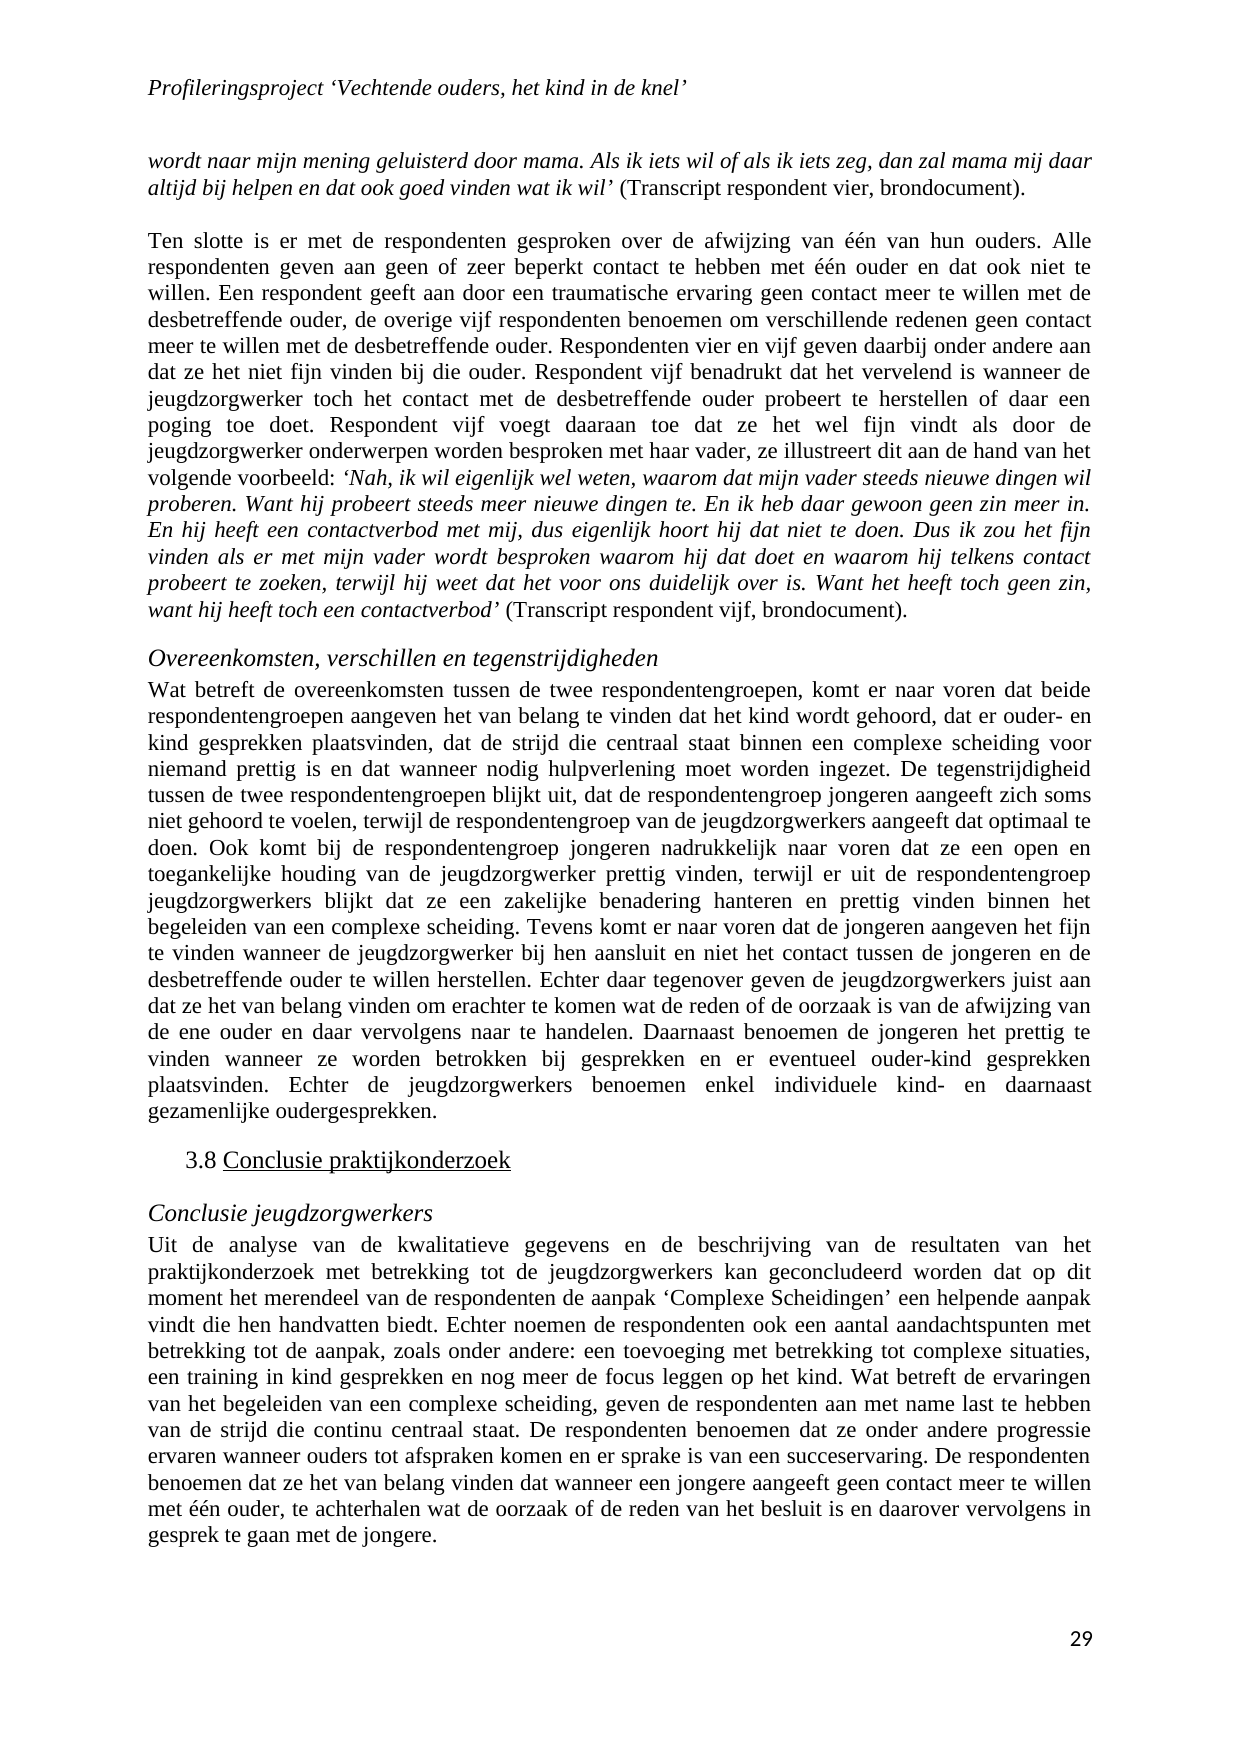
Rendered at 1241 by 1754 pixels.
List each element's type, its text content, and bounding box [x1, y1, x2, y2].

text Wat betreft de overeenkomsten tussen de twee respondentengroepen, komt er naar voren dat beide respondentengroepen aangeven het van belang te vinden dat het kind wordt gehoord, dat er ouder- en kind gesprekken plaatsvinden, dat de strijd die centraal staat binnen een complexe scheiding voor niemand prettig is en dat wanneer nodig hulpverlening moet worden ingezet. De tegenstrijdigheid tussen de twee respondentengroepen blijkt uit, dat de respondentengroep jongeren aangeeft zich soms niet gehoord te voelen, terwijl de respondentengroep van de jeugdzorgwerkers aangeeft dat optimaal te doen. Ook komt bij de respondentengroep jongeren nadrukkelijk naar voren dat ze een open en toegankelijke houding van de jeugdzorgwerker prettig vinden, terwijl er uit de respondentengroep jeugdzorgwerkers blijkt dat ze een zakelijke benadering hanteren en prettig vinden binnen het begeleiden van een complexe scheiding. Tevens komt er naar voren dat de jongeren aangeven het fijn te vinden wanneer de jeugdzorgwerker bij hen aansluit en niet het contact tussen de jongeren en de desbetreffende ouder te willen herstellen. Echter daar tegenover geven de jeugdzorgwerkers juist aan dat ze het van belang vinden om erachter te komen wat de reden of de oorzaak is van de afwijzing van de ene ouder en daar vervolgens naar te handelen. Daarnaast benoemen de jongeren het prettig te vinden wanneer ze worden betrokken bij gesprekken en er eventueel ouder-kind gesprekken plaatsvinden. Echter de jeugdzorgwerkers benoemen enkel individuele kind- en daarnaast gezamenlijke oudergesprekken. [148, 676, 1093, 1124]
subtitle Conclusie jeugdzorgwerkers [148, 1198, 1093, 1227]
subtitle Conclusie praktijkonderzoek [185, 1145, 1093, 1173]
text Uit de analyse van de kwalitatieve gegevens en de beschrijving van de resultaten van het praktijkonderzoek met betrekking tot de jeugdzorgwerkers kan geconcludeerd worden dat op dit moment het merendeel van de respondenten de aanpak ‘Complexe Scheidingen’ een helpende aanpak vindt die hen handvatten biedt. Echter noemen de respondenten ook een aantal aandachtspunten met betrekking tot de aanpak, zoals onder andere: een toevoeging met betrekking tot complexe situaties, een training in kind gesprekken en nog meer de focus leggen op het kind. Wat betreft de ervaringen van het begeleiden van een complexe scheiding, geven de respondenten aan met name last te hebben van de strijd die continu centraal staat. De respondenten benoemen dat ze onder andere progressie ervaren wanneer ouders tot afspraken komen en er sprake is van een succeservaring. De respondenten benoemen dat ze het van belang vinden dat wanneer een jongere aangeeft geen contact meer te willen met één ouder, te achterhalen wat de oorzaak of de reden van het besluit is en daarover vervolgens in gesprek te gaan met de jongere. [148, 1232, 1093, 1548]
subtitle Overeenkomsten, verschillen en tegenstrijdigheden [148, 643, 1093, 672]
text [148, 148, 1093, 200]
text Ten slotte is er met de respondenten gesproken over de afwijzing van één van hun ouders. Alle respondenten geven aan geen of zeer beperkt contact te hebben met één ouder en dat ook niet te willen. Een respondent geeft aan door een traumatische ervaring geen contact meer te willen met de desbetreffende ouder, de overige vijf respondenten benoemen om verschillende redenen geen contact meer te willen met de desbetreffende ouder. Respondenten vier en vijf geven daarbij onder andere aan dat ze het niet fijn vinden bij die ouder. Respondent vijf benadrukt dat het vervelend is wanneer de jeugdzorgwerker toch het contact met de desbetreffende ouder probeert te herstellen of daar een poging toe doet. Respondent vijf voegt daaraan toe dat ze het wel fijn vindt als door de jeugdzorgwerker onderwerpen worden besproken met haar vader, ze illustreert dit aan de hand van het volgende voorbeeld: ‘Nah, ik wil eigenlijk wel weten, waarom dat mijn vader steeds nieuwe dingen wil proberen. Want hij probeert steeds meer nieuwe dingen te. En ik heb daar gewoon geen zin meer in. En hij heeft een contactverbod met mij, dus eigenlijk hoort hij dat niet te doen. Dus ik zou het fijn vinden als er met mijn vader wordt besproken waarom hij dat doet en waarom hij telkens contact probeert te zoeken, terwijl hij weet dat het voor ons duidelijk over is. Want het heeft toch geen zin, want hij heeft toch een contactverbod’ (Transcript respondent vijf, brondocument). [148, 227, 1093, 622]
